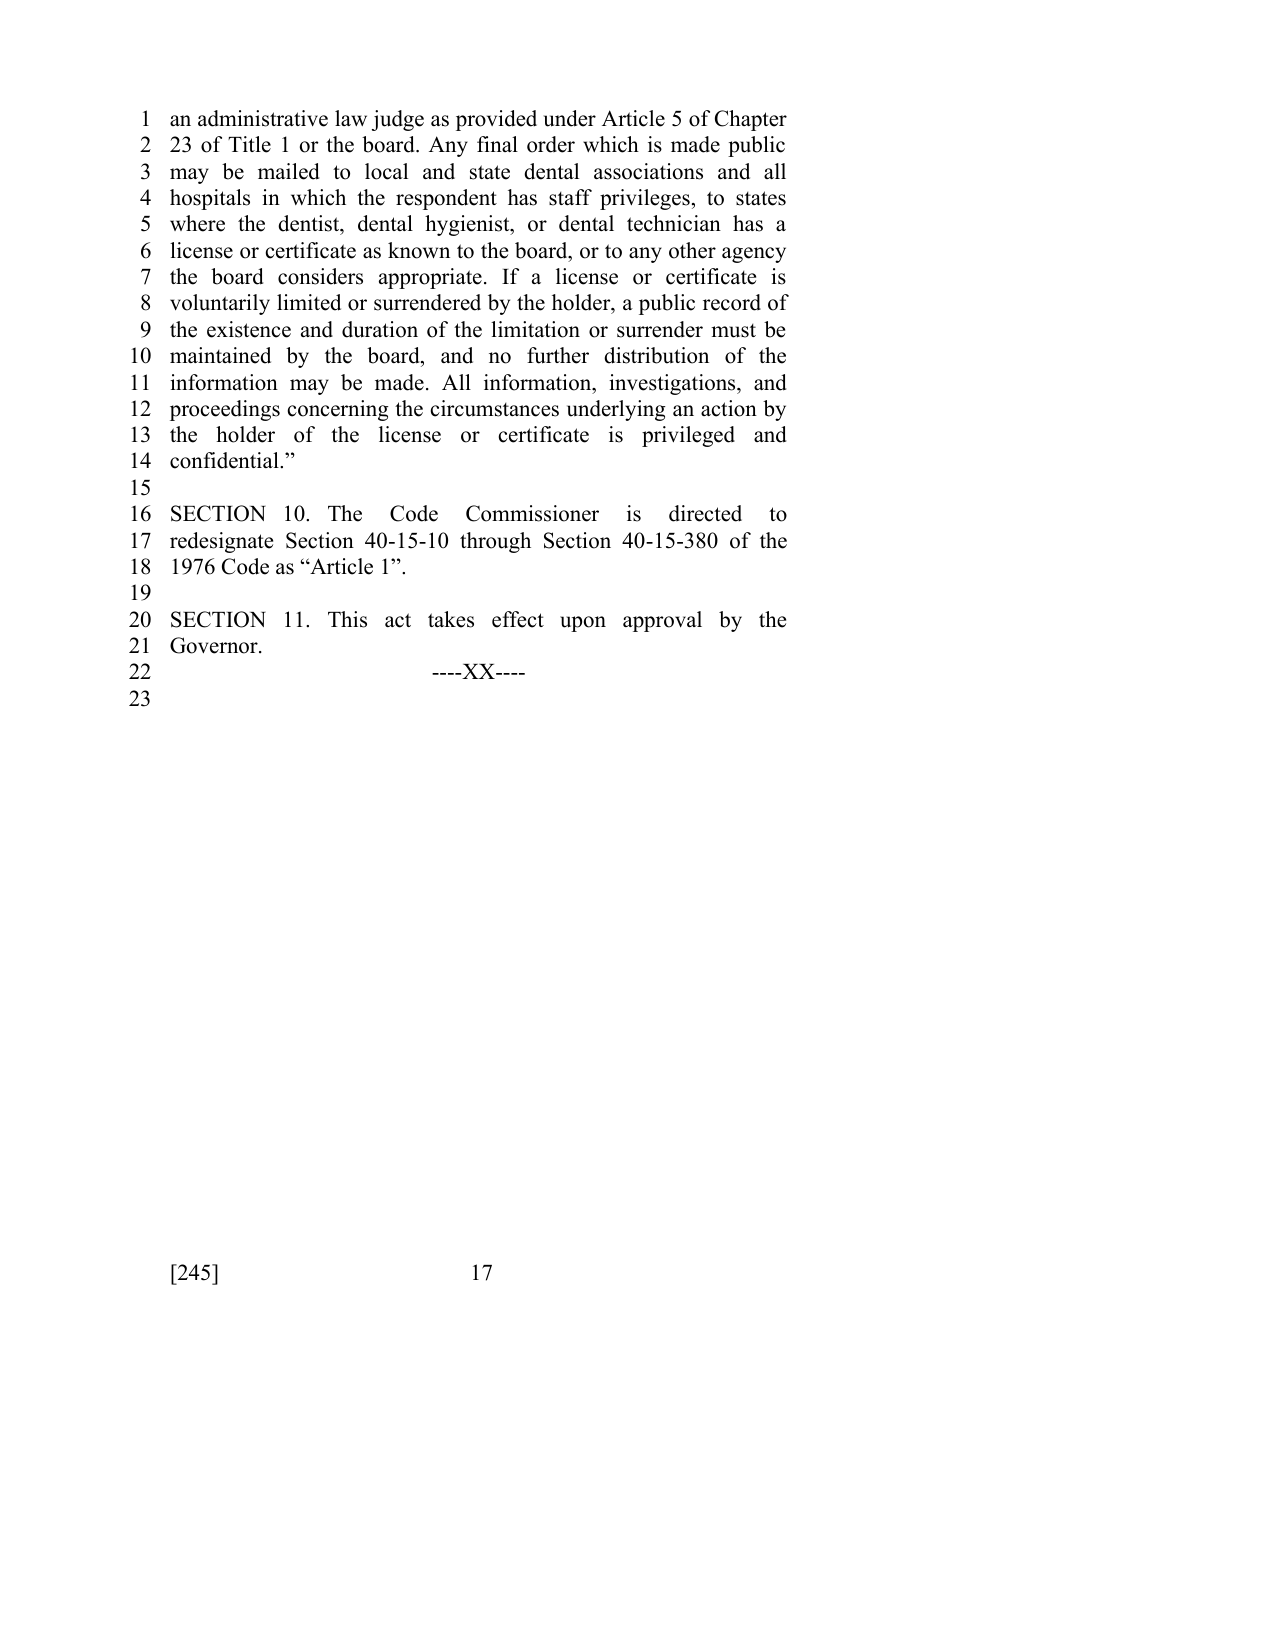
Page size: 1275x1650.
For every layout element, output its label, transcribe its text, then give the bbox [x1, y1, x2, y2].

text SECTION 10. The Code Commissioner is directed to redesignate Section 40-15-10 through Section 40-15-380 of the 1976 Code as “Article 1”. [169, 500, 787, 579]
text SECTION 11. This act takes effect upon approval by the Governor. [169, 606, 787, 658]
text ----XX---- [169, 658, 787, 685]
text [169, 105, 787, 474]
